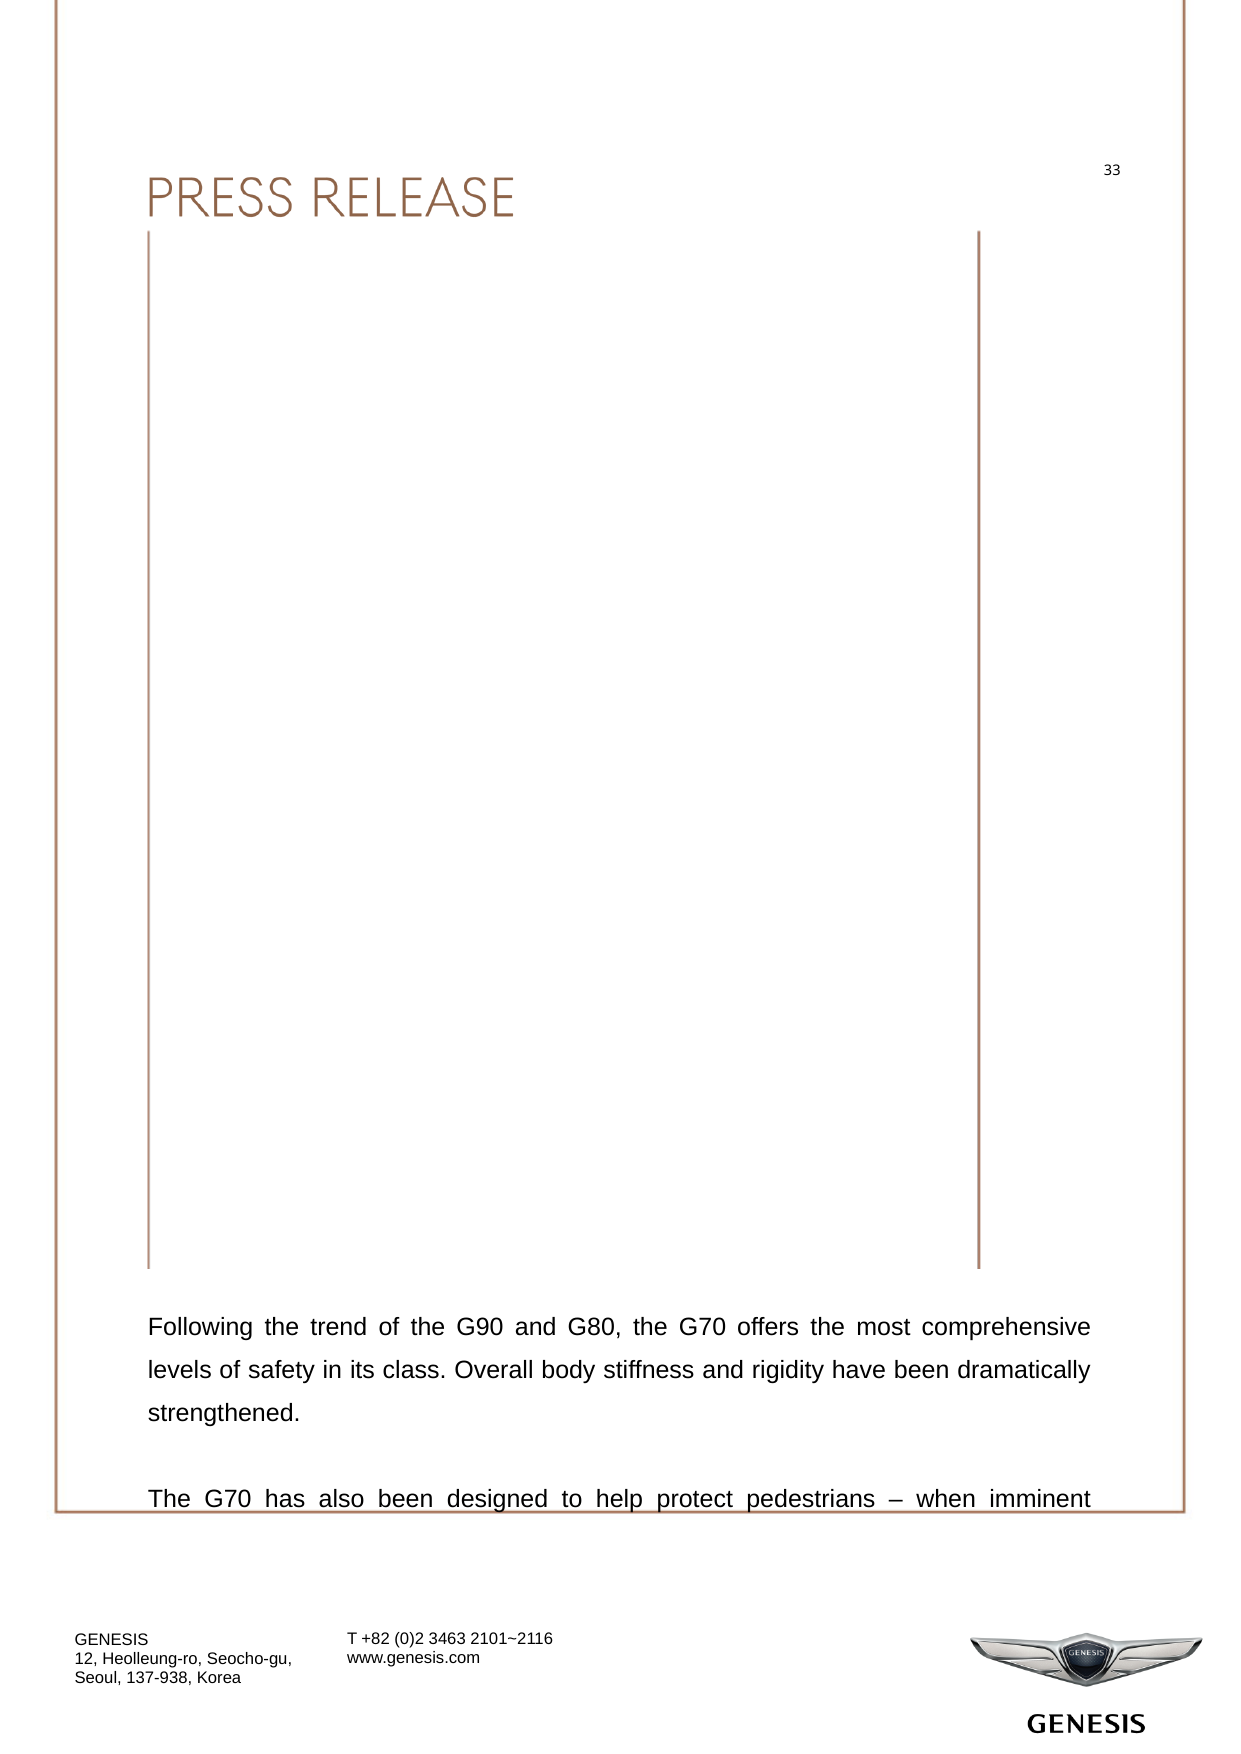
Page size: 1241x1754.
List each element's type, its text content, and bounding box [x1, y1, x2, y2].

picture [0, 0, 1241, 1754]
text The G70 has also been designed to help protect pedestrians – when imminent impact with a pedestrian is detected, its active hood function operates by lifting the hood to absorb shock and minimize the risk of injury. [148, 1484, 1092, 1513]
text Following the trend of the G90 and G80, the G70 offers the most comprehensive levels of safety in its class. Overall body stiffness and rigidity have been dramatically strengthened. [148, 1312, 1092, 1427]
